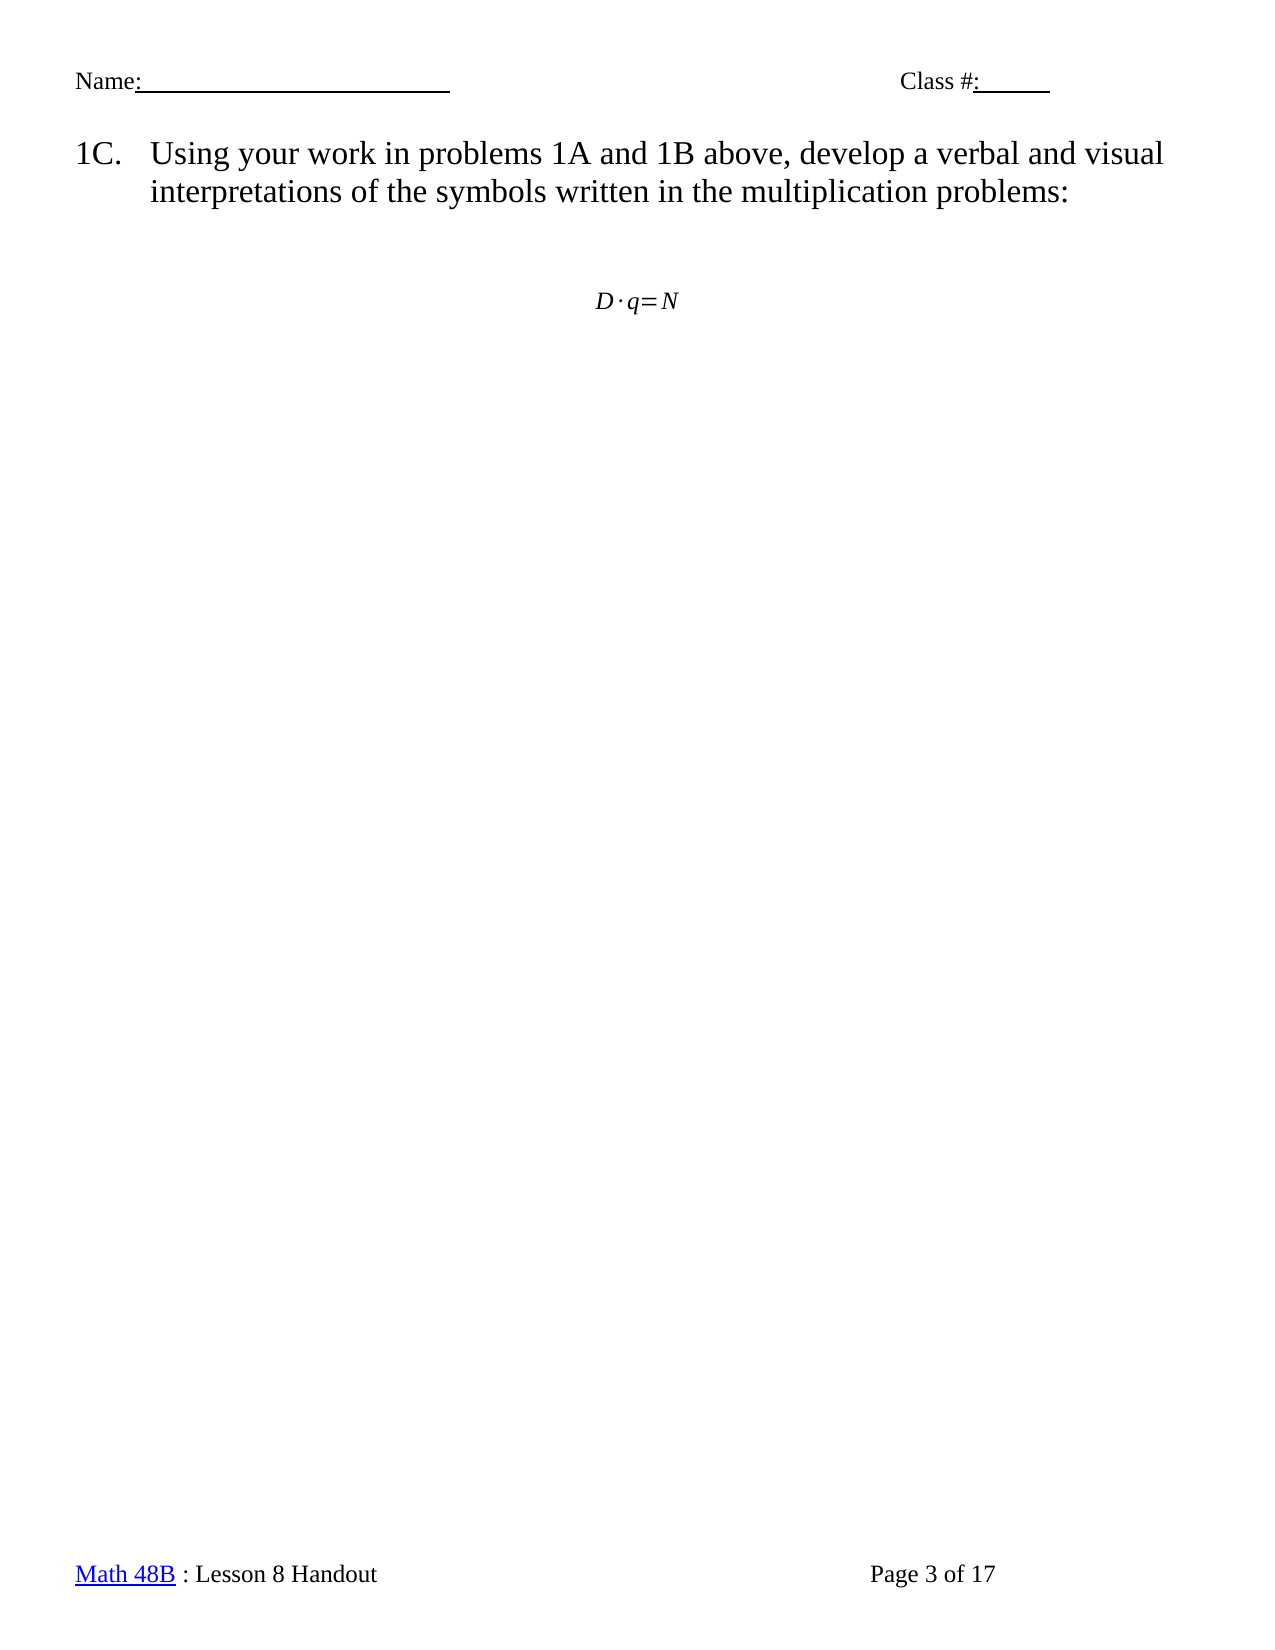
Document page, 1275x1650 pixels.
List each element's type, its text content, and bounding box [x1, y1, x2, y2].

text 1C. Using your work in problems 1A and 1B above, develop a verbal and visual interpretations of the symbols written in the multiplication problems: [75, 133, 1200, 210]
